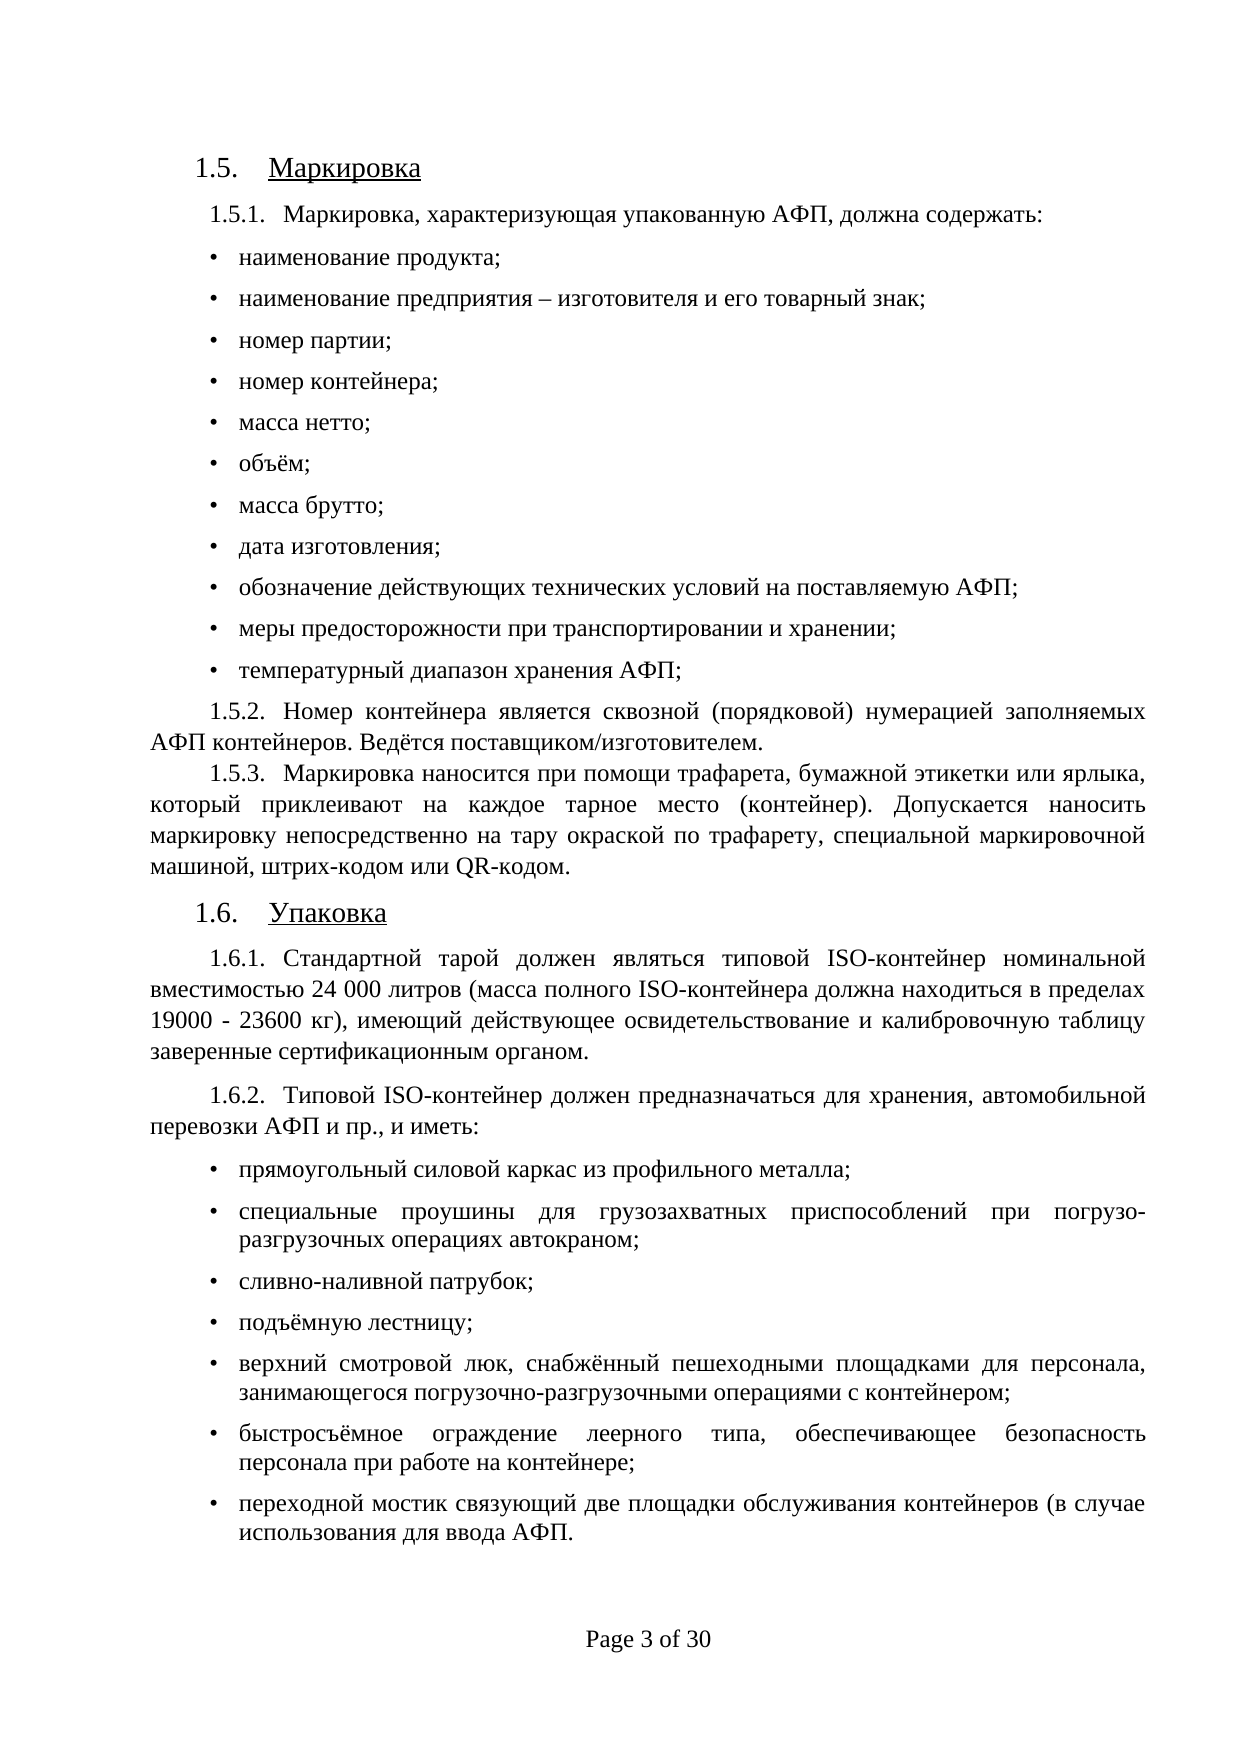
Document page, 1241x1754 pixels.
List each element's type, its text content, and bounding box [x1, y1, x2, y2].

list масса нетто; [209, 407, 1146, 436]
subtitle Упаковка [150, 895, 1146, 928]
list наименование продукта; [209, 242, 1146, 271]
list меры предосторожности при транспортировании и хранении; [209, 613, 1146, 642]
list быстросъёмное ограждение леерного типа, обеспечивающее безопасность персонала при работе на контейнере; [209, 1418, 1146, 1476]
list масса брутто; [209, 490, 1146, 518]
list номер контейнера; [209, 366, 1146, 395]
list Типовой ISO-контейнер должен предназначаться для хранения, автомобильной перевозки АФП и пр., и иметь: [150, 1080, 1146, 1140]
list верхний смотровой люк, снабжённый пешеходными площадками для персонала, занимающегося погрузочно-разгрузочными операциями с контейнером; [209, 1348, 1146, 1406]
list наименование предприятия – изготовителя и его товарный знак; [209, 283, 1146, 312]
list подъёмную лестницу; [209, 1307, 1146, 1336]
list Маркировка, характеризующая упакованную АФП, должна содержать: [150, 199, 1146, 227]
list дата изготовления; [209, 531, 1146, 560]
list переходной мостик связующий две площадки обслуживания контейнеров (в случае использования для ввода АФП. [209, 1488, 1146, 1546]
list объём; [209, 448, 1146, 477]
list Номер контейнера является сквозной (порядковой) нумерацией заполняемых АФП контейнеров. Ведётся поставщиком/изготовителем. [150, 696, 1146, 756]
list специальные проушины для грузозахватных приспособлений при погрузо-разгрузочных операциях автокраном; [209, 1196, 1146, 1253]
list сливно-наливной патрубок; [209, 1266, 1146, 1294]
list обозначение действующих технических условий на поставляемую АФП; [209, 572, 1146, 601]
list Стандартной тарой должен являться типовой ISO-контейнер номинальной вместимостью 24 000 литров (масса полного ISO-контейнера должна находиться в пределах 19000 - 23600 кг), имеющий действующее освидетельствование и калибровочную таблицу заверенные сертификационным органом. [150, 943, 1146, 1065]
subtitle Маркировка [150, 150, 1146, 183]
list температурный диапазон хранения АФП; [209, 655, 1146, 683]
list номер партии; [209, 325, 1146, 353]
list прямоугольный силовой каркас из профильного металла; [209, 1154, 1146, 1183]
list Маркировка наносится при помощи трафарета, бумажной этикетки или ярлыка, который приклеивают на каждое тарное место (контейнер). Допускается наносить маркировку непосредственно на тару окраской по трафарету, специальной маркировочной машиной, штрих-кодом или QR-кодом. [150, 758, 1146, 880]
